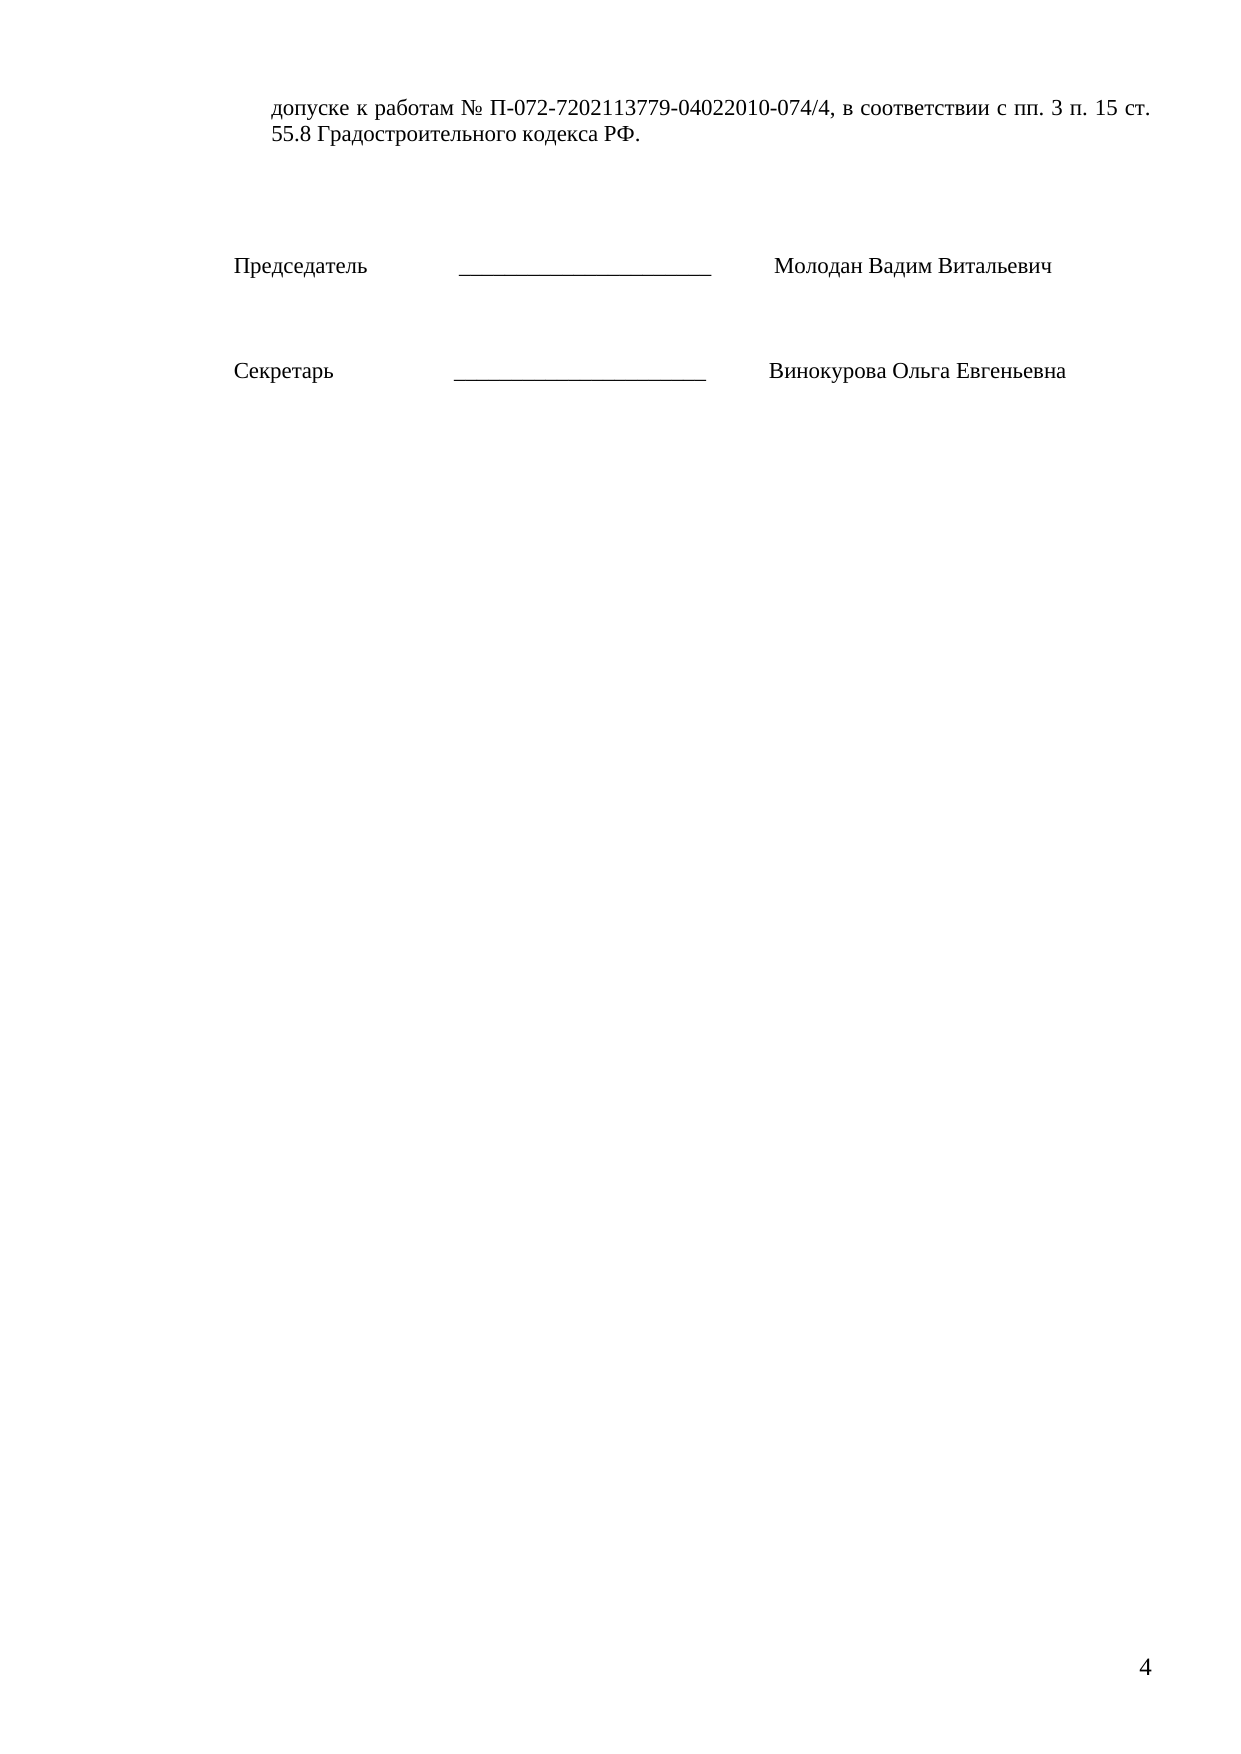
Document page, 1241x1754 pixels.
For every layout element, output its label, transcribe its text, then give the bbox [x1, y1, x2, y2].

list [233, 94, 1152, 146]
text Председатель ______________________ Молодан Вадим Витальевич [177, 252, 1152, 278]
text Секретарь ______________________ Винокурова Ольга Евгеньевна [177, 357, 1152, 383]
